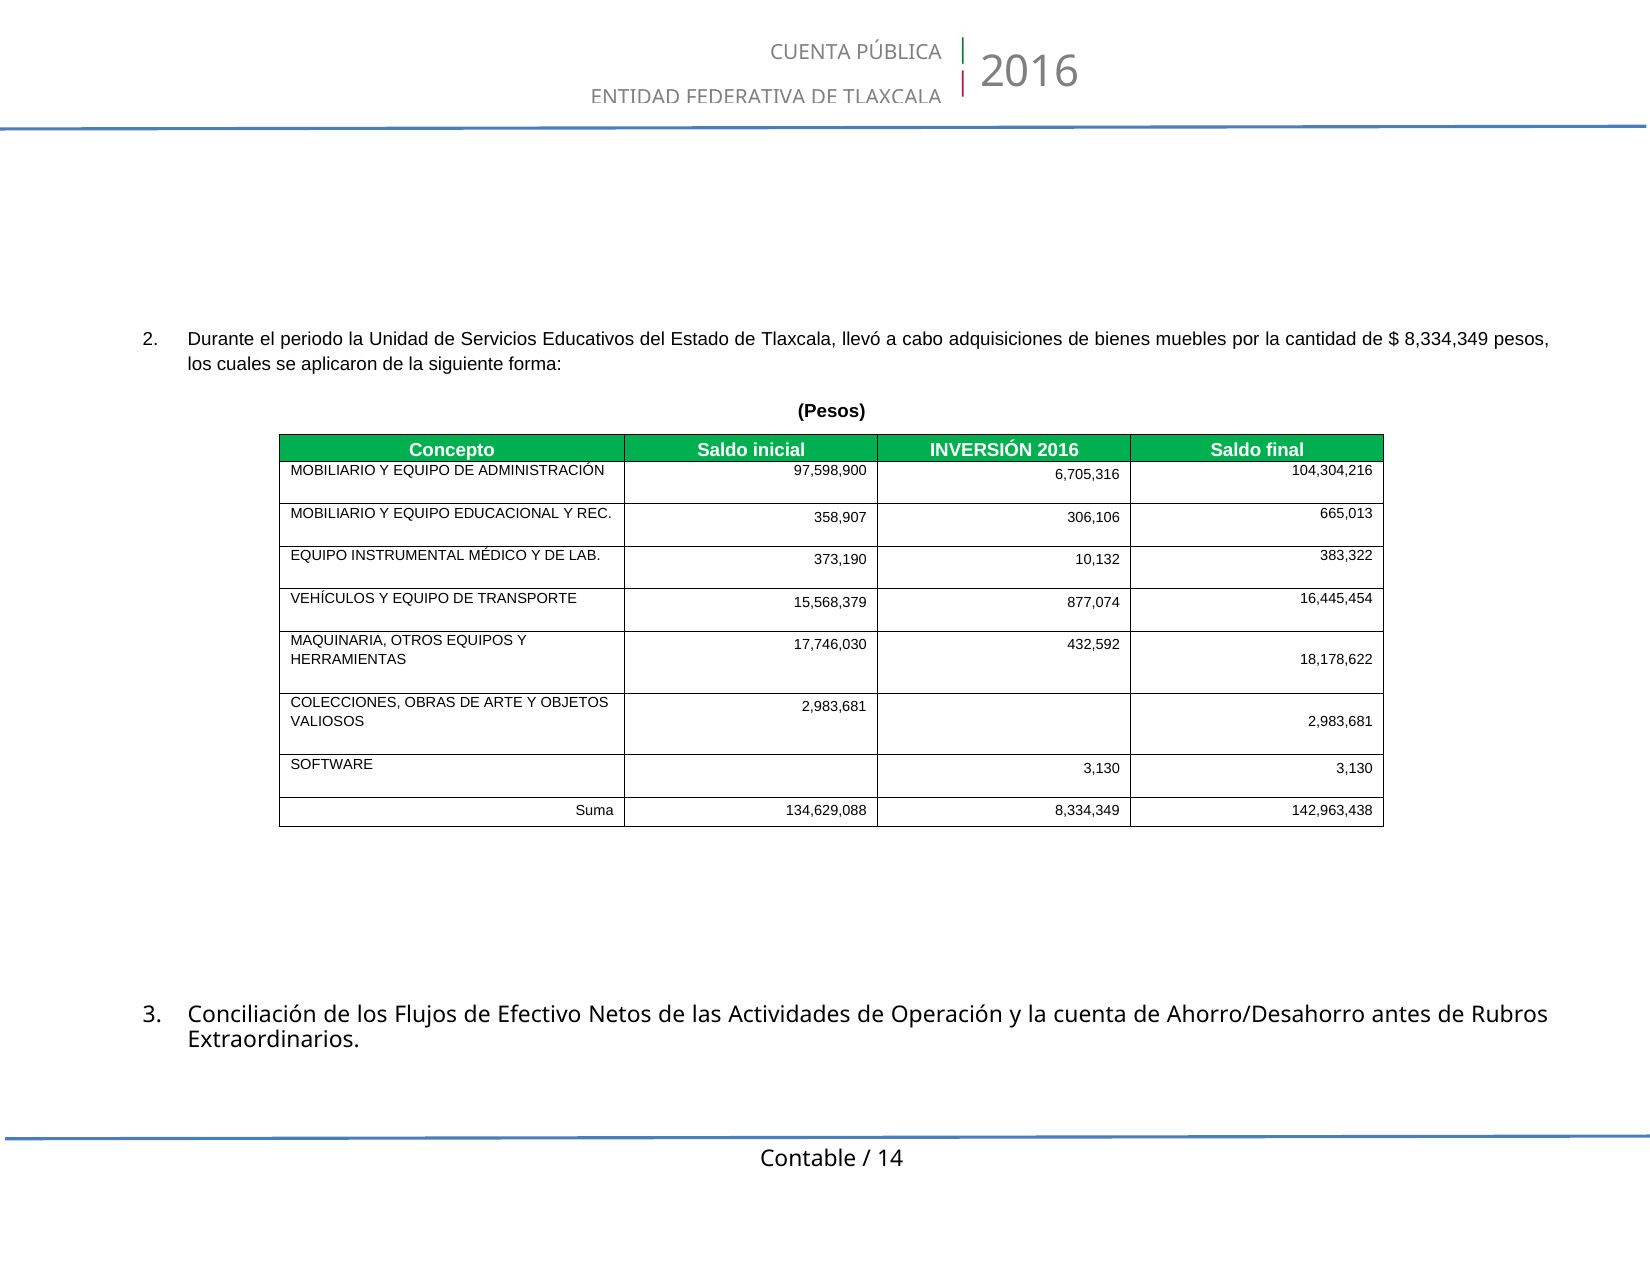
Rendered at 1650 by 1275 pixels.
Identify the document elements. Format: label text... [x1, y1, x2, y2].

table_cell 15,568,379 [625, 589, 877, 631]
table_cell 97,598,900 [625, 462, 877, 503]
table_cell 134,629,088 [625, 798, 877, 826]
table_cell 665,013 [1131, 504, 1383, 546]
table_header Concepto [280, 435, 624, 461]
table_cell 18,178,622 [1131, 632, 1383, 693]
table_cell EQUIPO INSTRUMENTAL MÉDICO Y DE LAB. [280, 547, 624, 588]
table_cell 2,983,681 [625, 694, 877, 754]
table_cell [878, 694, 1130, 754]
table_cell 10,132 [878, 547, 1130, 588]
table_cell 3,130 [878, 755, 1130, 797]
table_cell VEHÍCULOS Y EQUIPO DE TRANSPORTE [280, 589, 624, 631]
table_cell 306,106 [878, 504, 1130, 546]
table_header INVERSIÓN 2016 [878, 435, 1130, 461]
table_cell COLECCIONES, OBRAS DE ARTE Y OBJETOS VALIOSOS [280, 694, 624, 754]
table_cell 2,983,681 [1131, 694, 1383, 754]
table_cell SOFTWARE [280, 755, 624, 797]
table_header Saldo final [1131, 435, 1383, 461]
text 2. Durante el periodo la Unidad de Servicios Educativos del Estado de Tlaxcala, llevó a cabo adquisiciones de bienes muebles por la cantidad de $ 8,334,349 pesos, los cuales se aplicaron de la siguiente forma: [142, 325, 1550, 375]
table_cell 3,130 [1131, 755, 1383, 797]
table_cell 383,322 [1131, 547, 1383, 588]
table_cell 358,907 [625, 504, 877, 546]
table_cell 877,074 [878, 589, 1130, 631]
table_header Saldo inicial [625, 435, 877, 461]
table_cell 16,445,454 [1131, 589, 1383, 631]
table_cell MAQUINARIA, OTROS EQUIPOS Y HERRAMIENTAS [280, 632, 624, 693]
table_cell 8,334,349 [878, 798, 1130, 826]
table_cell MOBILIARIO Y EQUIPO DE ADMINISTRACIÓN [280, 462, 624, 503]
table_cell Suma [280, 798, 624, 826]
table_cell 17,746,030 [625, 632, 877, 693]
text 3. Conciliación de los Flujos de Efectivo Netos de las Actividades de Operación y la cuenta de Ahorro/Desahorro antes de Rubros Extraordinarios. [142, 1002, 1550, 1052]
table_cell 6,705,316 [878, 462, 1130, 503]
text (Pesos) [112, 400, 1550, 422]
table_cell 104,304,216 [1131, 462, 1383, 503]
table_cell 373,190 [625, 547, 877, 588]
table_cell [625, 755, 877, 797]
table_cell 432,592 [878, 632, 1130, 693]
table_cell 142,963,438 [1131, 798, 1383, 826]
picture [956, 28, 974, 100]
table_cell MOBILIARIO Y EQUIPO EDUCACIONAL Y REC. [280, 504, 624, 546]
